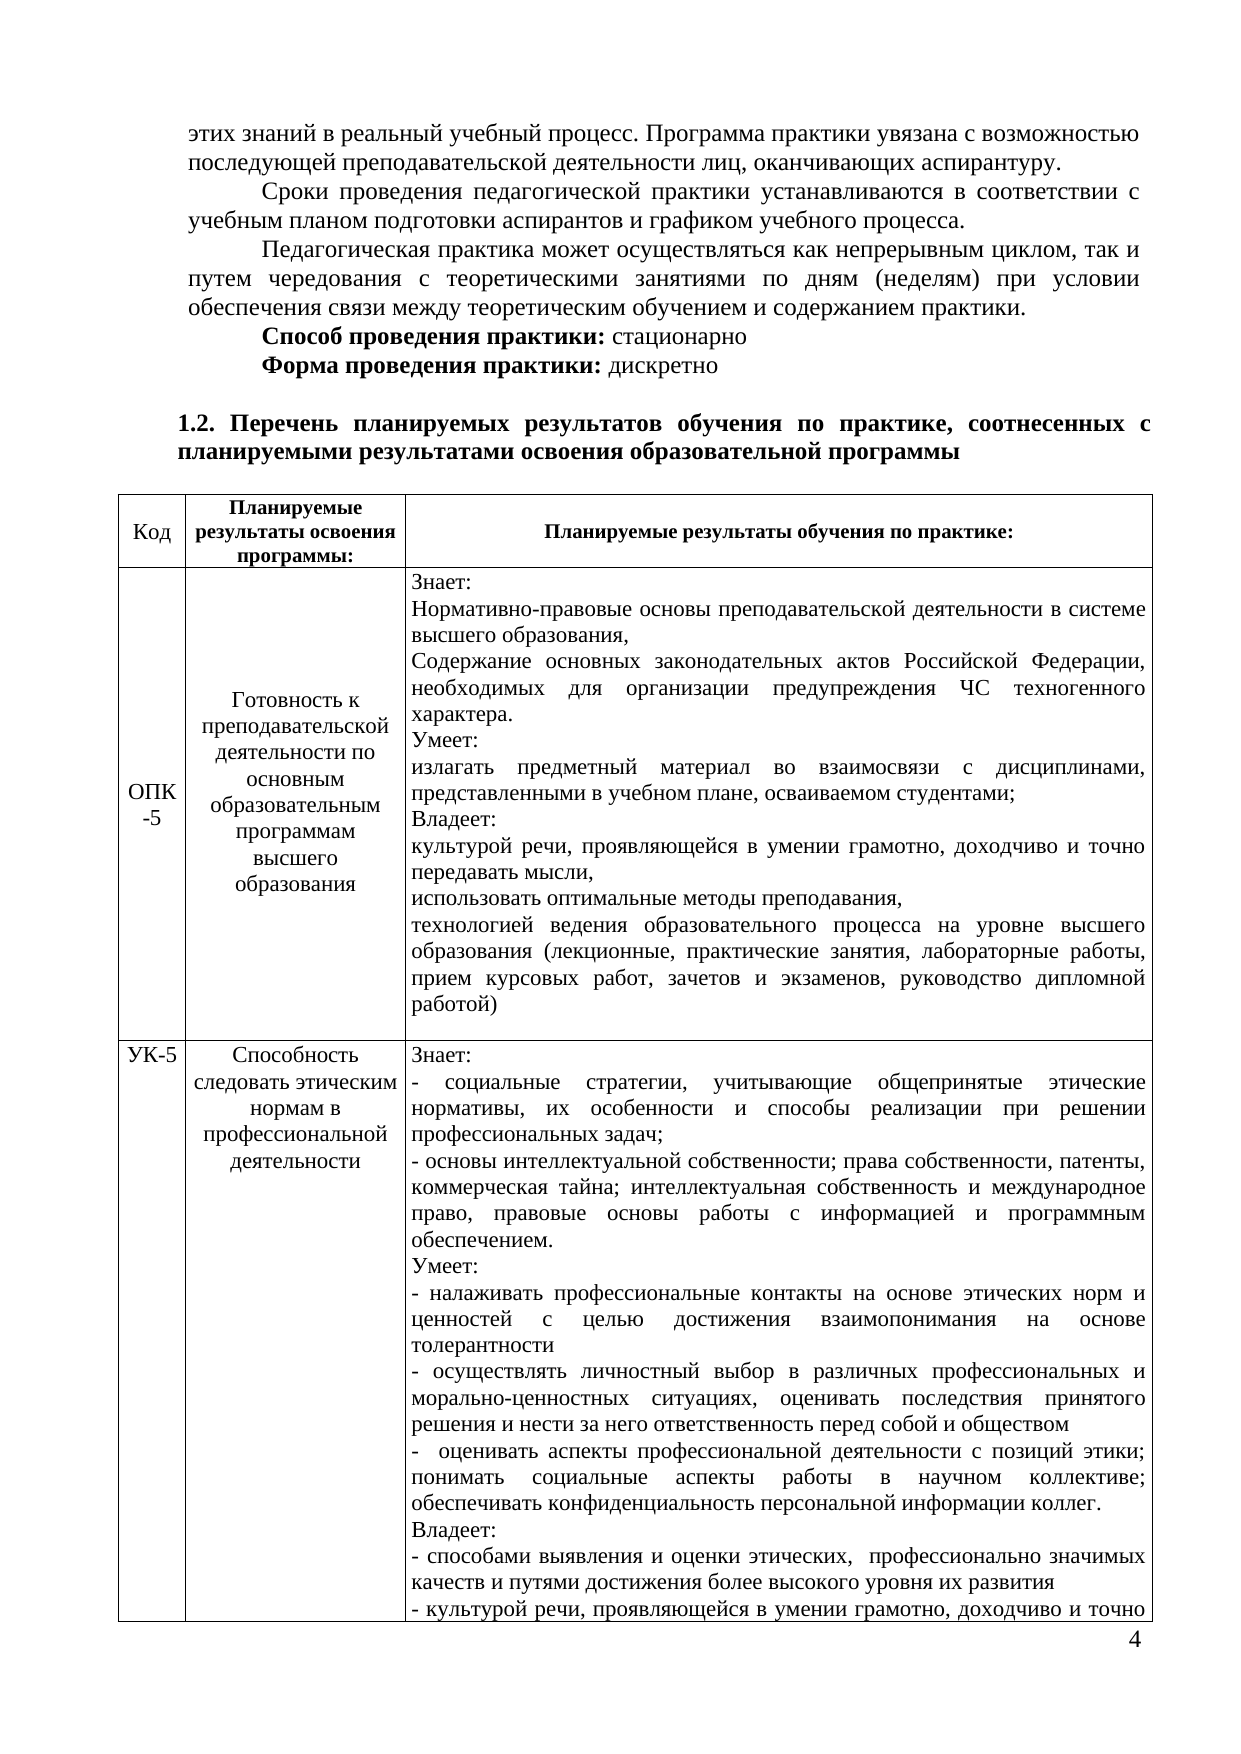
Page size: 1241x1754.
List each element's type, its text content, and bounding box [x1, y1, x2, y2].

text 1.2. Перечень планируемых результатов обучения по практике, соотнесенных с планируемыми результатами освоения образовательной программы [177, 408, 1152, 465]
text Способ проведения практики: стационарно [188, 321, 1140, 350]
table_cell Готовность к преподавательской деятельности по основным образовательным программам высшего образования [186, 568, 405, 1040]
text Педагогическая практика может осуществляться как непрерывным циклом, так и путем чередования с теоретическими занятиями по дням (неделям) при условии обеспечения связи между теоретическим обучением и содержанием практики. [188, 234, 1140, 320]
table_cell Знает: Нормативно-правовые основы преподавательской деятельности в системе высшего образования, Содержание основных законодательных актов Российской Федерации, необходимых для организации предупреждения ЧС техногенного характера. Умеет: излагать предметный материал во взаимосвязи с дисциплинами, представленными в учебном плане, осваиваемом студентами; Владеет: культурой речи, проявляющейся в умении грамотно, доходчиво и точно передавать мысли, использовать оптимальные методы преподавания, технологией ведения образовательного процесса на уровне высшего образования (лекционные, практические занятия, лабораторные работы, прием курсовых работ, зачетов и экзаменов, руководство дипломной работой) [406, 568, 1152, 1040]
table_cell УК-5 [119, 1041, 185, 1621]
table_header Планируемые результаты освоения программы: [186, 495, 405, 567]
table_header Планируемые результаты обучения по практике: [406, 495, 1152, 567]
text Сроки проведения педагогической практики устанавливаются в соответствии с учебным планом подготовки аспирантов и графиком учебного процесса. [188, 176, 1140, 234]
table_cell ОПК-5 [119, 568, 185, 1040]
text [188, 118, 1140, 176]
text Форма проведения практики: дискретно [188, 350, 1140, 379]
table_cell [186, 1041, 405, 1621]
table_header Код [119, 495, 185, 567]
